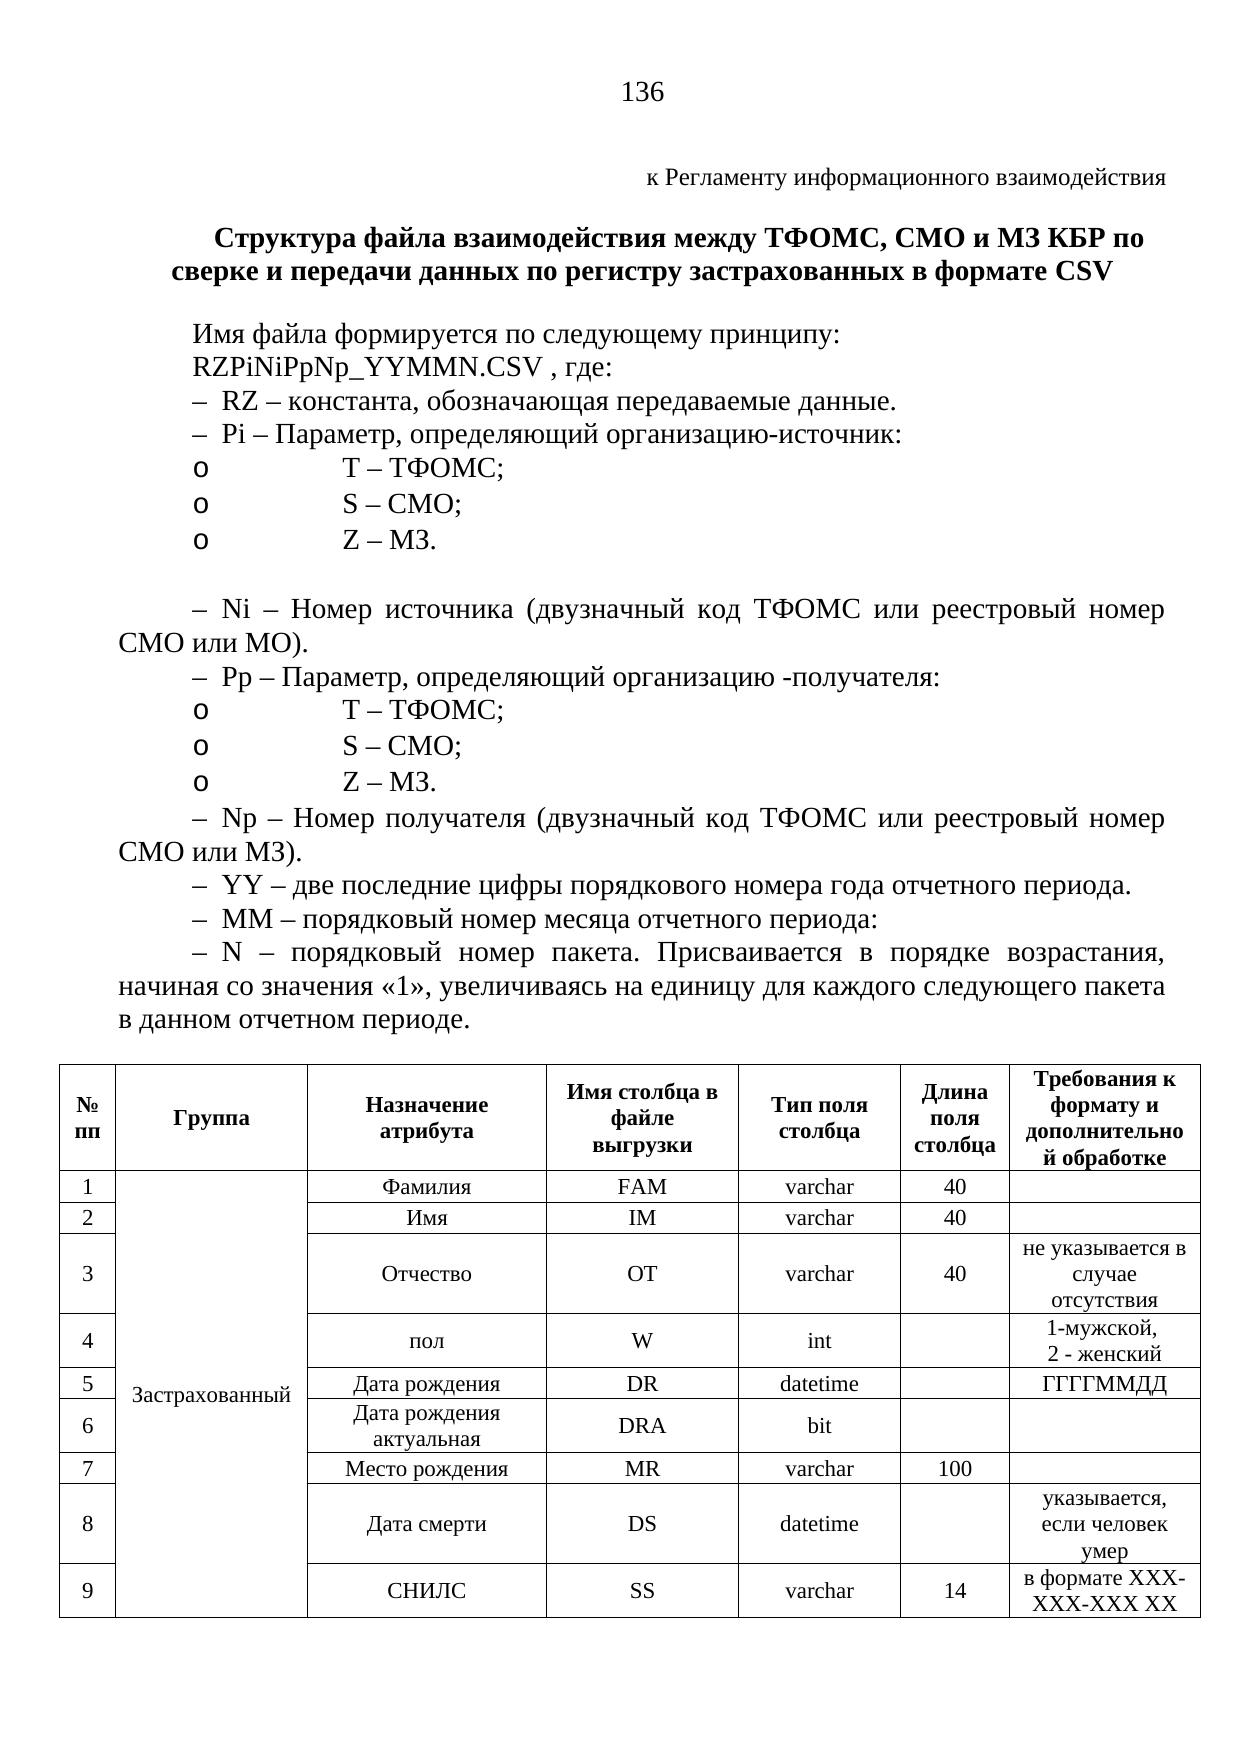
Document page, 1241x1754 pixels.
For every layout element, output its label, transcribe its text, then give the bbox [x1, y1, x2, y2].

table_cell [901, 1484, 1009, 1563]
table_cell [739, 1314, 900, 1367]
list S – СМО; [118, 728, 1166, 764]
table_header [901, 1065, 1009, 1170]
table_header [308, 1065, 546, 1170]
list Ni – Номер источника (двузначный код ТФОМС или реестровый номер СМО или МО). [118, 592, 1166, 659]
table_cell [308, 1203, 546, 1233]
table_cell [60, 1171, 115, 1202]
list MM – порядковый номер месяца отчетного периода: [118, 901, 1166, 934]
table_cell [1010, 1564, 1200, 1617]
list N – порядковый номер пакета. Присваивается в порядке возрастания, начиная со значения «1», увеличиваясь на единицу для каждого следующего пакета в данном отчетном периоде. [118, 934, 1166, 1035]
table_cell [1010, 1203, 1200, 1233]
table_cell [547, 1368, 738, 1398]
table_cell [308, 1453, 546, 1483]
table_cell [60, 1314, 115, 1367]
list Np – Номер получателя (двузначный код ТФОМС или реестровый номер СМО или МЗ). [118, 800, 1166, 867]
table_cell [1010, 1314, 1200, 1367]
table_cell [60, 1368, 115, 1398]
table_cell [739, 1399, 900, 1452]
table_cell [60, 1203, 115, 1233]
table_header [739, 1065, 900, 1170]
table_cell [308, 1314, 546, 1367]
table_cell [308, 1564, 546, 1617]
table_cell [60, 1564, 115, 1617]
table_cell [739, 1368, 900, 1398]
text Имя файла формируется по следующему принципу: [118, 316, 1166, 349]
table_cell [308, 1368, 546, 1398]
list Pi – Параметр, определяющий организацию-источник: [118, 416, 1166, 450]
list T – ТФОМС; [118, 692, 1166, 728]
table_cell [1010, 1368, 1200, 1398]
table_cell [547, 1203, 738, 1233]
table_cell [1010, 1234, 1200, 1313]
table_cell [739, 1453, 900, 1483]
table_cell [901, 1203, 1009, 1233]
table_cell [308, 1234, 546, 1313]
list Z – МЗ. [118, 522, 1166, 558]
list YY – две последние цифры порядкового номера года отчетного периода. [118, 867, 1166, 901]
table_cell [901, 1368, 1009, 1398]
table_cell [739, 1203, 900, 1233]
text RZPiNiPpNp_YYMMN.CSV , где: [118, 349, 1166, 383]
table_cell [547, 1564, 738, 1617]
list Pp – Параметр, определяющий организацию -получателя: [118, 659, 1166, 692]
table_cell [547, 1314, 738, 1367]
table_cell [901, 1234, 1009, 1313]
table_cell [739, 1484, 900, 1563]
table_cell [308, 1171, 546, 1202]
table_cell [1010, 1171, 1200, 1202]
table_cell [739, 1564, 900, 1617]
list S – СМО; [118, 486, 1166, 522]
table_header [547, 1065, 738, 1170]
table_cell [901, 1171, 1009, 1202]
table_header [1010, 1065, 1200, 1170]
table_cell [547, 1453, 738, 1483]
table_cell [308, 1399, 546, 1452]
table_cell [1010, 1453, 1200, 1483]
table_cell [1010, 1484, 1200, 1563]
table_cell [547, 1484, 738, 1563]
list T – ТФОМС; [118, 450, 1166, 486]
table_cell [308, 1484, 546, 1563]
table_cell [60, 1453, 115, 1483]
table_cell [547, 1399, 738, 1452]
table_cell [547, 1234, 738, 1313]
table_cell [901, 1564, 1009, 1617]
list Z – МЗ. [118, 764, 1166, 800]
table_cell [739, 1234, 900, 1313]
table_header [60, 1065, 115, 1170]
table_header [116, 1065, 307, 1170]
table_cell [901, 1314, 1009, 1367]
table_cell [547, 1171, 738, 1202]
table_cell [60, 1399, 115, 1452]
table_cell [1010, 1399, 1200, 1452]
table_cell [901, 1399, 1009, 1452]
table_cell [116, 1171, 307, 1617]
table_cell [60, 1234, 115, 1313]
text Структура файла взаимодействия между ТФОМС, СМО и МЗ КБР по сверке и передачи данных по регистру застрахованных в формате CSV [118, 220, 1166, 287]
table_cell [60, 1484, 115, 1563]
text к Регламенту информационного взаимодействия [118, 162, 1166, 191]
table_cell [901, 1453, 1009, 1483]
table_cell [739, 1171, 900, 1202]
list RZ – константа, обозначающая передаваемые данные. [118, 383, 1166, 416]
